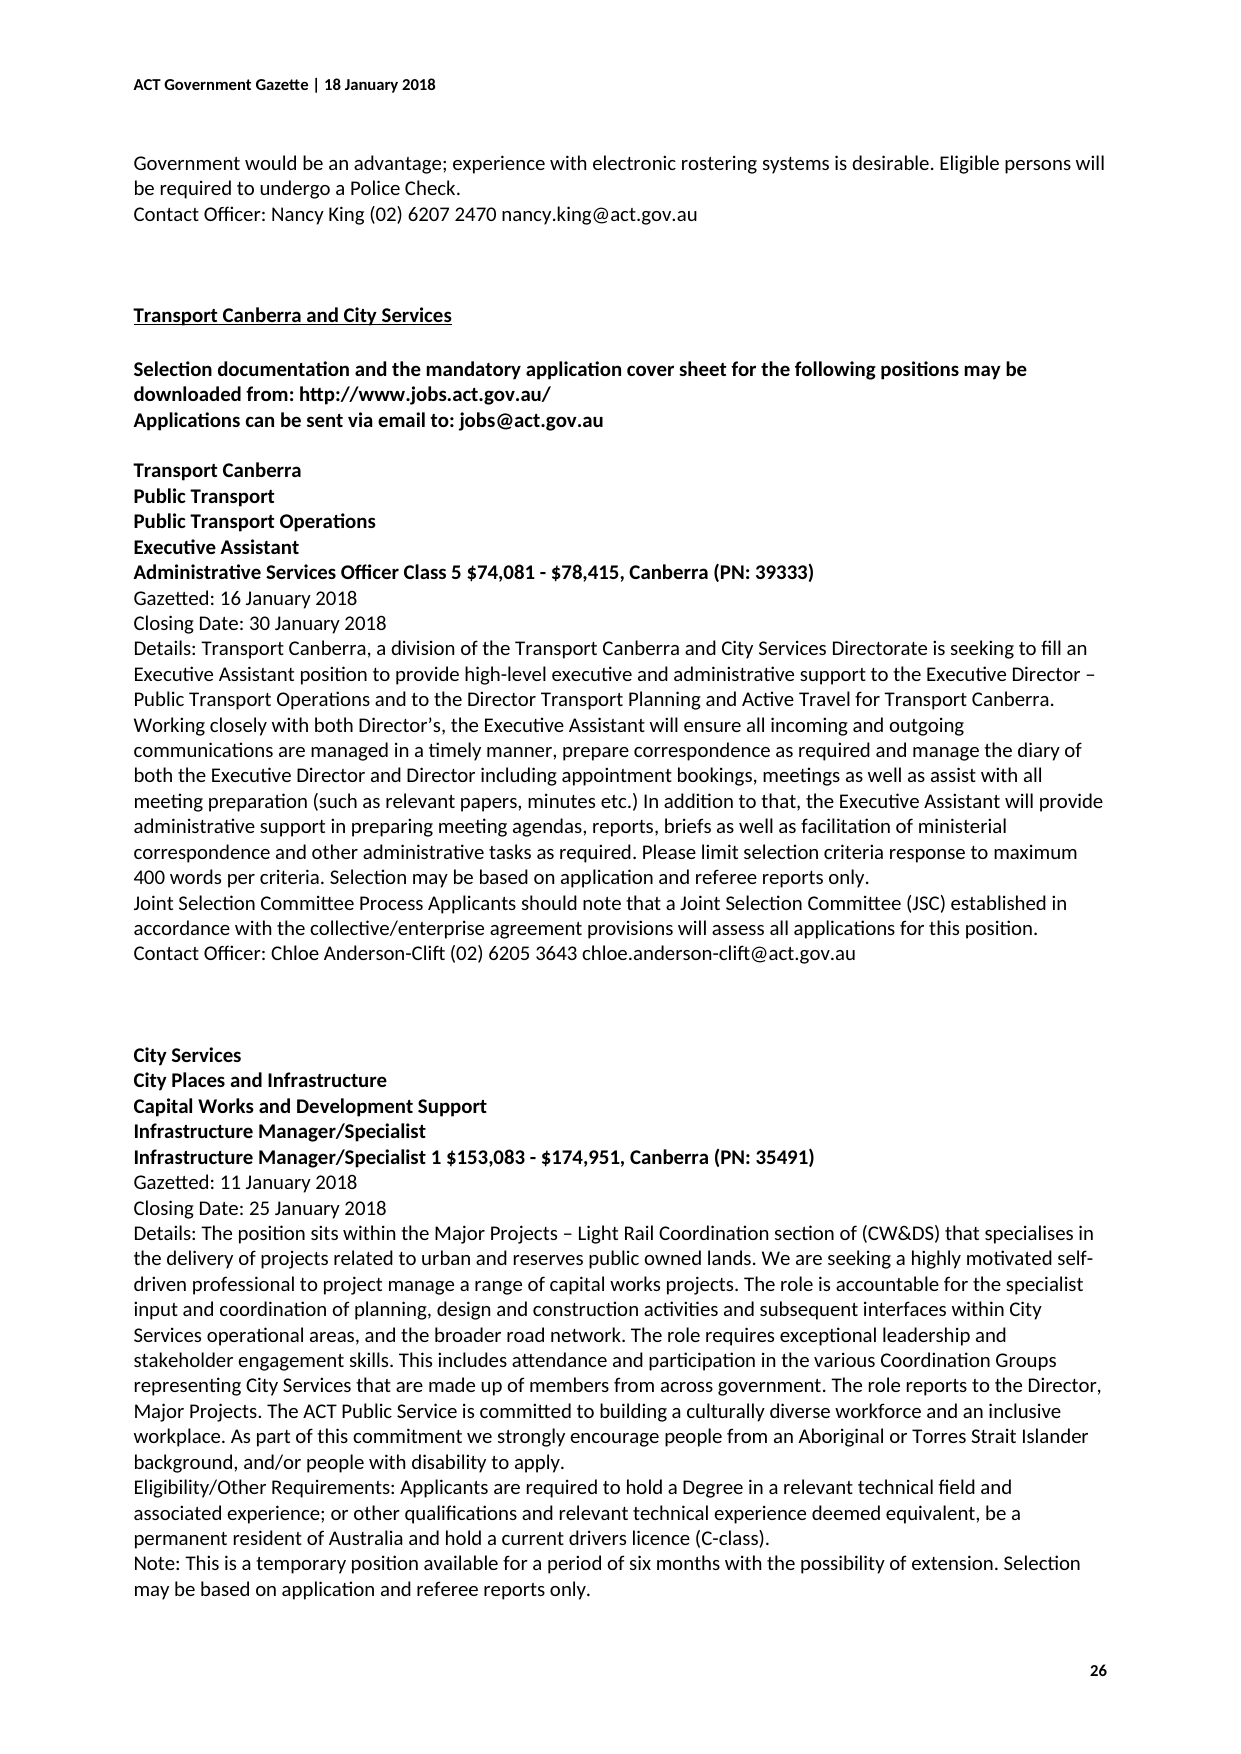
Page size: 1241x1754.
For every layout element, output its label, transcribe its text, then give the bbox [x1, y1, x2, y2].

text Public Transport Operations [133, 508, 1107, 534]
subtitle Transport Canberra and City Services [133, 302, 1107, 328]
text Executive Assistant [133, 534, 1107, 559]
text Contact Officer: Chloe Anderson-Clift (02) 6205 3643 chloe.anderson-clift@act.gov.au [133, 941, 1107, 966]
text Contact Officer: Nancy King (02) 6207 2470 nancy.king@act.gov.au [133, 201, 1107, 226]
text Selection documentation and the mandatory application cover sheet for the following positions may be downloaded from: http://www.jobs.act.gov.au/ [133, 356, 1107, 407]
text Eligibility/Other Requirements: Applicants are required to hold a Degree in a relevant technical field and associated experience; or other qualifications and relevant technical experience deemed equivalent, be a permanent resident of Australia and hold a current drivers licence (C-class). [133, 1474, 1107, 1551]
text City Services [133, 1042, 1107, 1068]
text Details: Transport Canberra, a division of the Transport Canberra and City Services Directorate is seeking to fill an Executive Assistant position to provide high-level executive and administrative support to the Executive Director – Public Transport Operations and to the Director Transport Planning and Active Travel for Transport Canberra. Working closely with both Director’s, the Executive Assistant will ensure all incoming and outgoing communications are managed in a timely manner, prepare correspondence as required and manage the diary of both the Executive Director and Director including appointment bookings, meetings as well as assist with all meeting preparation (such as relevant papers, minutes etc.) In addition to that, the Executive Assistant will provide administrative support in preparing meeting agendas, reports, briefs as well as facilitation of ministerial correspondence and other administrative tasks as required. Please limit selection criteria response to maximum 400 words per criteria. Selection may be based on application and referee reports only. [133, 636, 1107, 890]
text City Places and Infrastructure [133, 1068, 1107, 1093]
text Public Transport [133, 483, 1107, 508]
text Details: The position sits within the Major Projects – Light Rail Coordination section of (CW&DS) that specialises in the delivery of projects related to urban and reserves public owned lands. We are seeking a highly motivated self-driven professional to project manage a range of capital works projects. The role is accountable for the specialist input and coordination of planning, design and construction activities and subsequent interfaces within City Services operational areas, and the broader road network. The role requires exceptional leadership and stakeholder engagement skills. This includes attendance and participation in the various Coordination Groups representing City Services that are made up of members from across government. The role reports to the Director, Major Projects. The ACT Public Service is committed to building a culturally diverse workforce and an inclusive workplace. As part of this commitment we strongly encourage people from an Aboriginal or Torres Strait Islander background, and/or people with disability to apply. [133, 1220, 1107, 1474]
text Administrative Services Officer Class 5 $74,081 - $78,415, Canberra (PN: 39333) [133, 559, 1107, 585]
text Gazetted: 16 January 2018 [133, 585, 1107, 610]
text Note: This is a temporary position available for a period of six months with the possibility of extension. Selection may be based on application and referee reports only. [133, 1551, 1107, 1601]
text Closing Date: 25 January 2018 [133, 1195, 1107, 1220]
text Gazetted: 11 January 2018 [133, 1169, 1107, 1195]
text Applications can be sent via email to: jobs@act.gov.au [133, 407, 1107, 432]
text Infrastructure Manager/Specialist 1 $153,083 - $174,951, Canberra (PN: 35491) [133, 1144, 1107, 1169]
text Transport Canberra [133, 458, 1107, 483]
text Capital Works and Development Support [133, 1093, 1107, 1118]
text Joint Selection Committee Process Applicants should note that a Joint Selection Committee (JSC) established in accordance with the collective/enterprise agreement provisions will assess all applications for this position. [133, 890, 1107, 941]
text Infrastructure Manager/Specialist [133, 1118, 1107, 1144]
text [133, 150, 1107, 201]
text Closing Date: 30 January 2018 [133, 610, 1107, 636]
